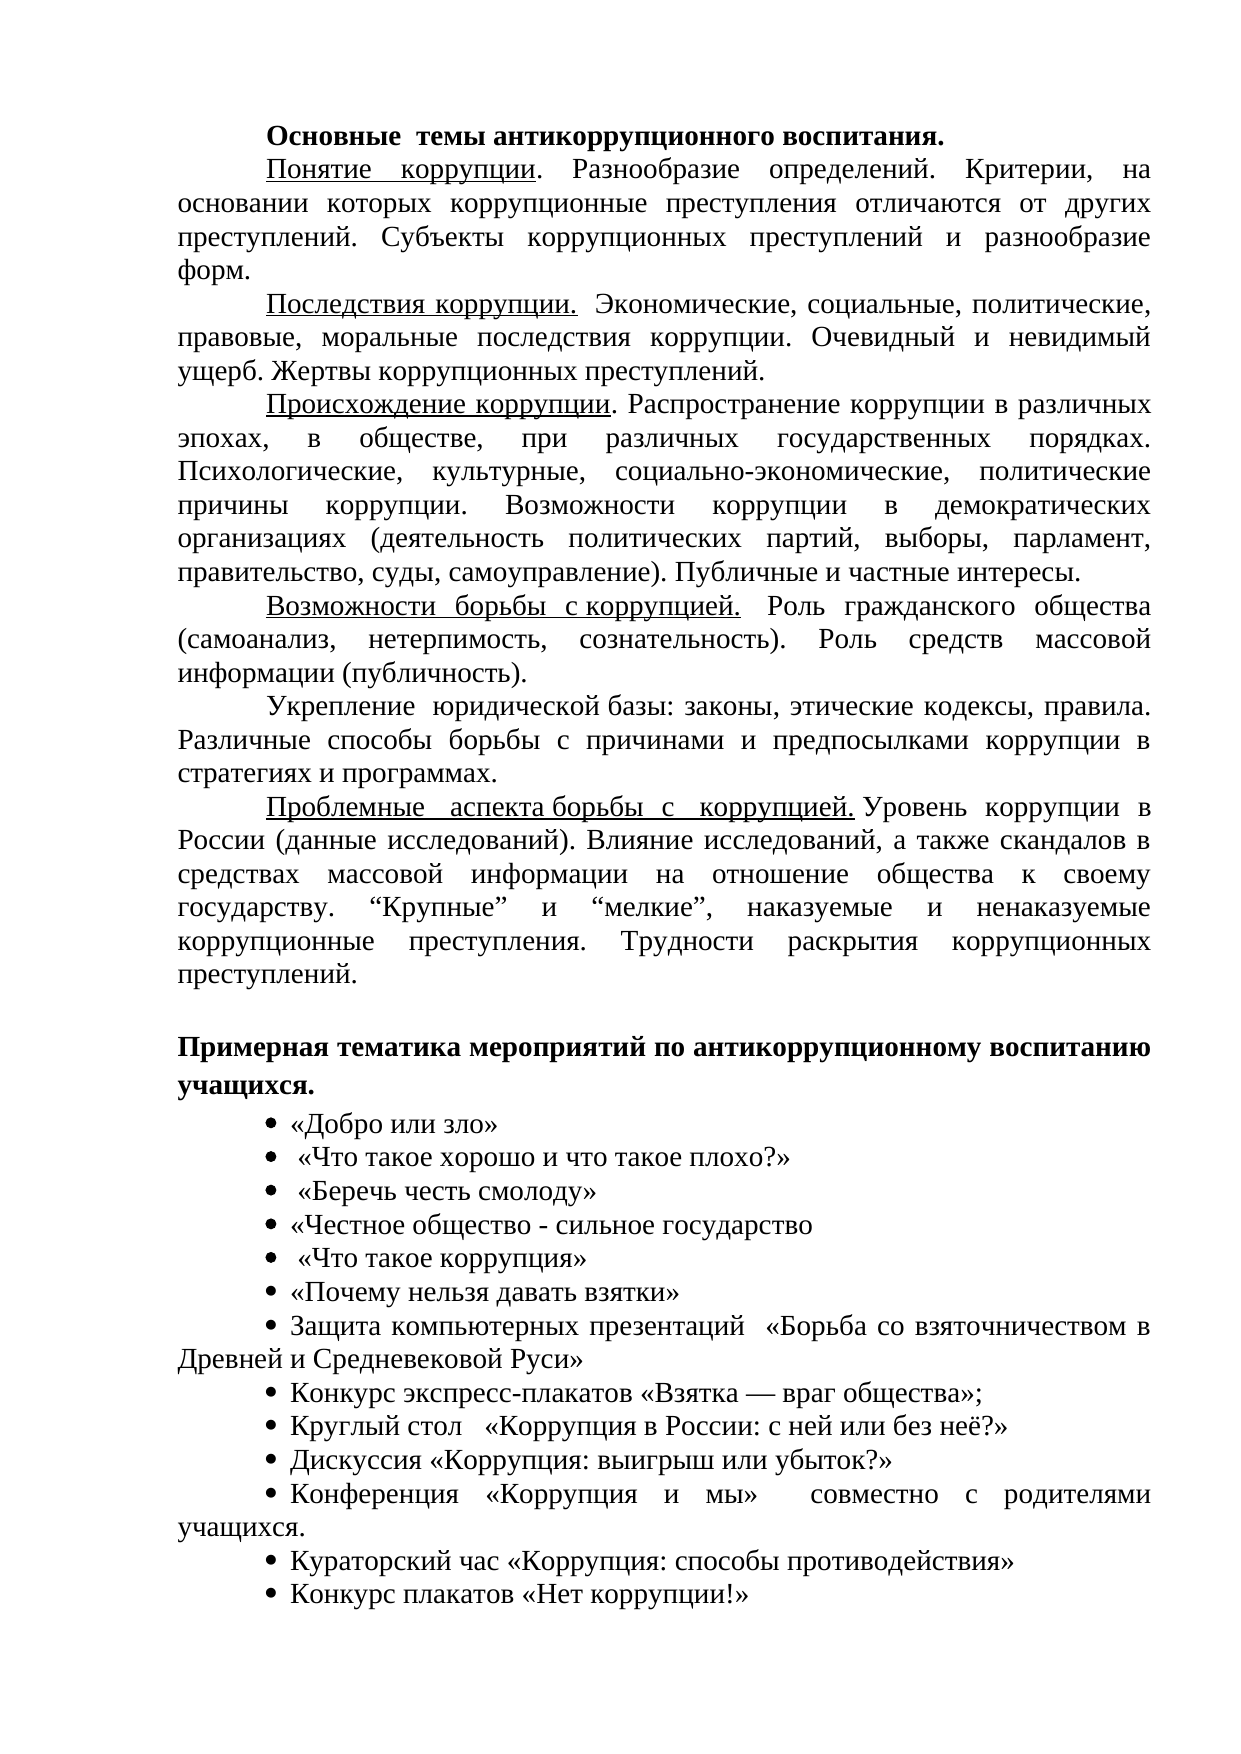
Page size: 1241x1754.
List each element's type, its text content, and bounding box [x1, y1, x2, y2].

list «Добро или зло» [177, 1106, 1152, 1139]
text Примерная тематика мероприятий по антикоррупционному воспитанию учащихся. [177, 990, 1152, 1101]
list Конкурс экспресс-плакатов «Взятка — враг общества»; [177, 1375, 1152, 1408]
text Понятие коррупции. Разнообразие определений. Критерии, на основании которых коррупционные преступления отличаются от других преступлений. Субъекты коррупционных преступлений и разнообразие форм. [177, 152, 1152, 286]
text Укрепление юридической базы: законы, этические кодексы, правила. Различные способы борьбы с причинами и предпосылками коррупции в стратегиях и программах. [177, 688, 1152, 789]
list Конференция «Коррупция и мы» совместно с родителями учащихся. [177, 1476, 1152, 1543]
list Круглый стол «Коррупция в России: с ней или без неё?» [177, 1408, 1152, 1442]
list «Почему нельзя давать взятки» [177, 1274, 1152, 1308]
text Происхождение коррупции. Распространение коррупции в различных эпохах, в обществе, при различных государственных порядках. Психологические, культурные, социально-экономические, политические причины коррупции. Возможности коррупции в демократических организациях (деятельность политических партий, выборы, парламент, правительство, суды, самоуправление). Публичные и частные интересы. [177, 386, 1152, 588]
list Дискуссия «Коррупция: выигрыш или убыток?» [177, 1442, 1152, 1476]
list Конкурс плакатов «Нет коррупции!» [177, 1577, 1152, 1610]
list «Что такое коррупция» [177, 1240, 1152, 1274]
list «Честное общество - сильное государство [177, 1207, 1152, 1240]
text Основные темы антикоррупционного воспитания. [177, 118, 1152, 152]
list Защита компьютерных презентаций «Борьба со взяточничеством в Древней и Средневековой Руси» [177, 1308, 1152, 1375]
text Проблемные аспекта борьбы с коррупцией. Уровень коррупции в России (данные исследований). Влияние исследований, а также скандалов в средствах массовой информации на отношение общества к своему государству. “Крупные” и “мелкие”, наказуемые и ненаказуемые коррупционные преступления. Трудности раскрытия коррупционных преступлений. [177, 789, 1152, 990]
list «Беречь честь смолоду» [177, 1173, 1152, 1207]
list Кураторский час «Коррупция: способы противодействия» [177, 1543, 1152, 1577]
list «Что такое хорошо и что такое плохо?» [177, 1139, 1152, 1173]
text Возможности борьбы с коррупцией. Роль гражданского общества (самоанализ, нетерпимость, сознательность). Роль средств массовой информации (публичность). [177, 588, 1152, 688]
text Последствия коррупции. Экономические, социальные, политические, правовые, моральные последствия коррупции. Очевидный и невидимый ущерб. Жертвы коррупционных преступлений. [177, 286, 1152, 386]
